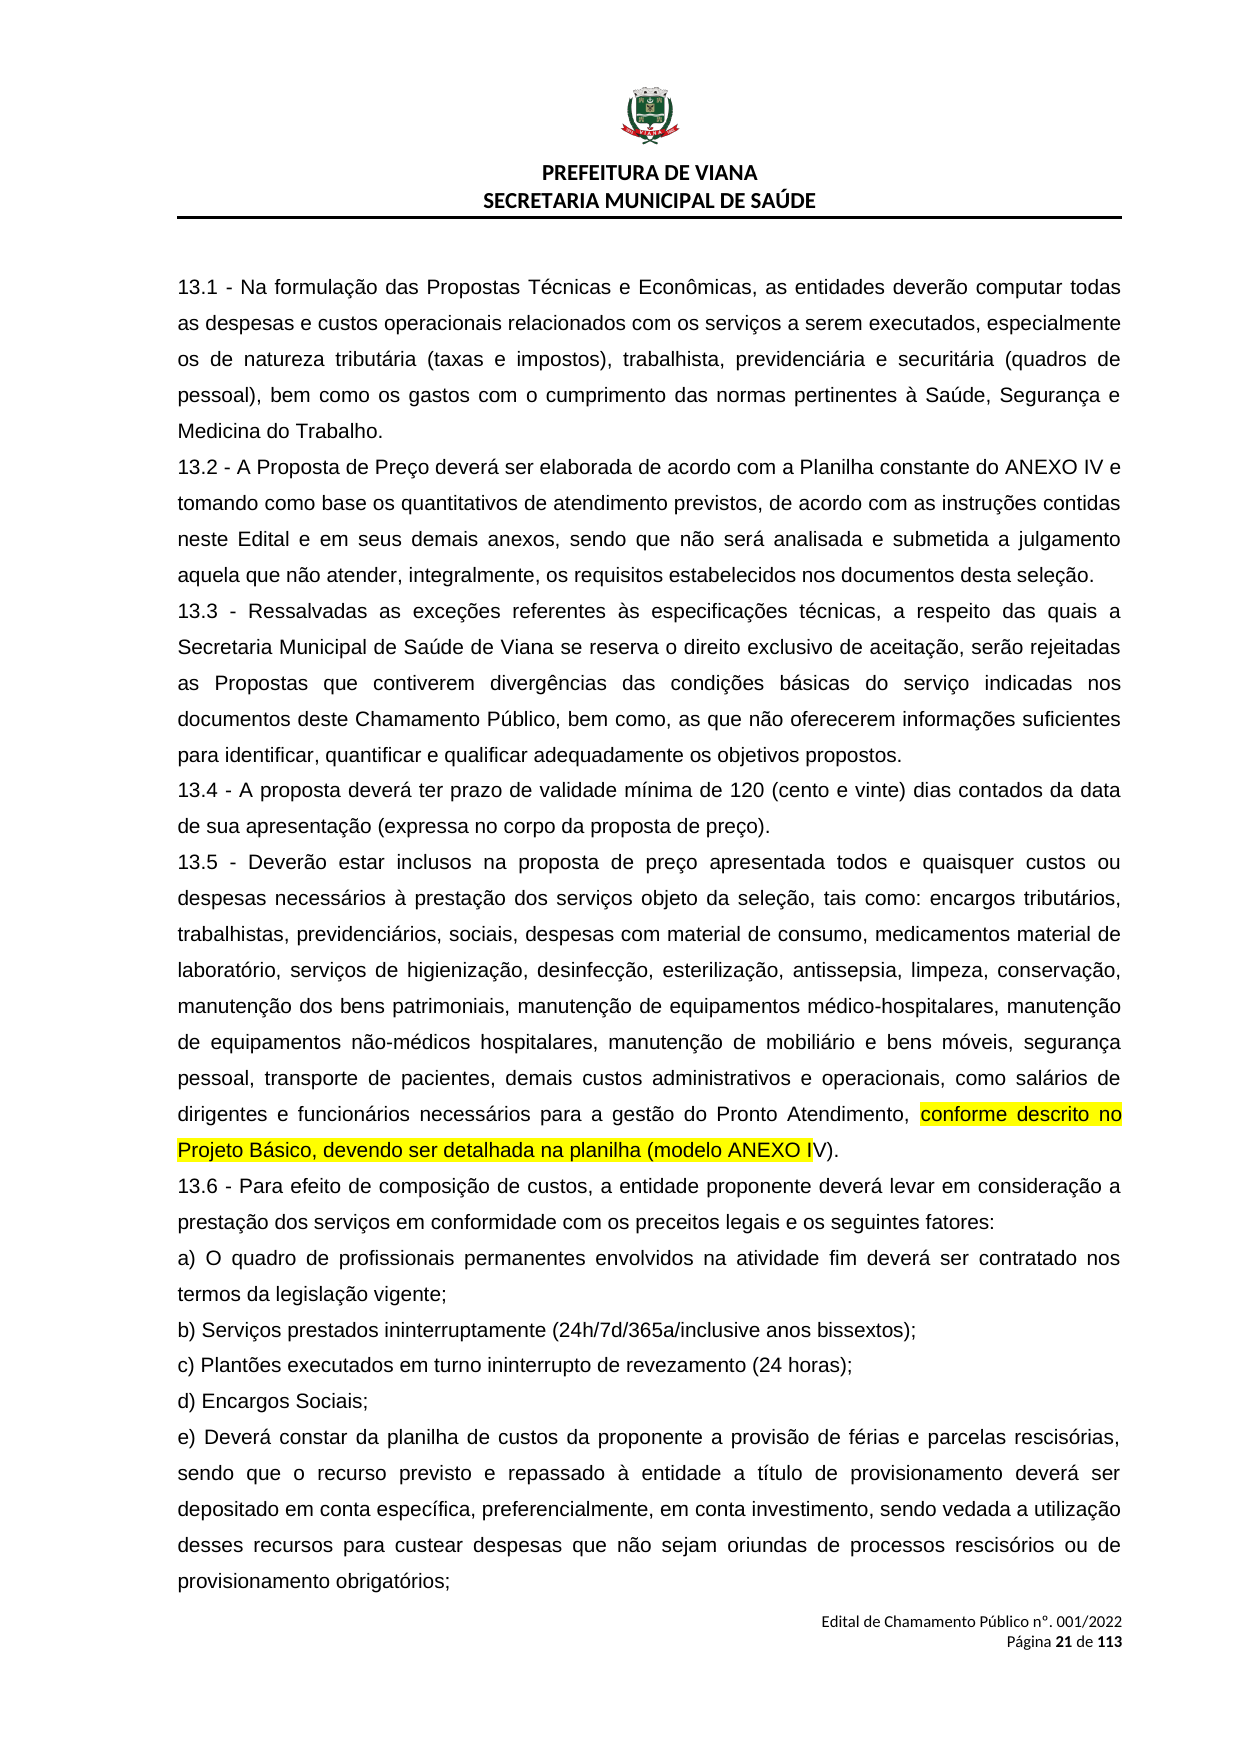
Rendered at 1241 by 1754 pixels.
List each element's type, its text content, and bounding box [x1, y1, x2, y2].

text 13.5 - Deverão estar inclusos na proposta de preço apresentada todos e quaisquer custos ou despesas necessários à prestação dos serviços objeto da seleção, tais como: encargos tributários, trabalhistas, previdenciários, sociais, despesas com material de consumo, medicamentos material de laboratório, serviços de higienização, desinfecção, esterilização, antissepsia, limpeza, conservação, manutenção dos bens patrimoniais, manutenção de equipamentos médico-hospitalares, manutenção de equipamentos não-médicos hospitalares, manutenção de mobiliário e bens móveis, segurança pessoal, transporte de pacientes, demais custos administrativos e operacionais, como salários de dirigentes e funcionários necessários para a gestão do Pronto Atendimento, conforme descrito no Projeto Básico, devendo ser detalhada na planilha (modelo ANEXO IV). [177, 850, 1122, 1162]
text 13.3 - Ressalvadas as exceções referentes às especificações técnicas, a respeito das quais a Secretaria Municipal de Saúde de Viana se reserva o direito exclusivo de aceitação, serão rejeitadas as Propostas que contiverem divergências das condições básicas do serviço indicadas nos documentos deste Chamamento Público, bem como, as que não oferecerem informações suficientes para identificar, quantificar e qualificar adequadamente os objetivos propostos. [177, 599, 1122, 766]
text 13.6 - Para efeito de composição de custos, a entidade proponente deverá levar em consideração a prestação dos serviços em conformidade com os preceitos legais e os seguintes fatores: [177, 1174, 1122, 1233]
picture [609, 73, 690, 158]
text a) O quadro de profissionais permanentes envolvidos na atividade fim deverá ser contratado nos termos da legislação vigente; [177, 1246, 1122, 1305]
text 13.2 - A Proposta de Preço deverá ser elaborada de acordo com a Planilha constante do ANEXO IV e tomando como base os quantitativos de atendimento previstos, de acordo com as instruções contidas neste Edital e em seus demais anexos, sendo que não será analisada e submetida a julgamento aquela que não atender, integralmente, os requisitos estabelecidos nos documentos desta seleção. [177, 455, 1122, 587]
text b) Serviços prestados ininterruptamente (24h/7d/365a/inclusive anos bissextos); [177, 1317, 1122, 1341]
text d) Encargos Sociais; [177, 1389, 1122, 1413]
text e) Deverá constar da planilha de custos da proponente a provisão de férias e parcelas rescisórias, sendo que o recurso previsto e repassado à entidade a título de provisionamento deverá ser depositado em conta específica, preferencialmente, em conta investimento, sendo vedada a utilização desses recursos para custear despesas que não sejam oriundas de processos rescisórios ou de provisionamento obrigatórios; [177, 1425, 1122, 1593]
text c) Plantões executados em turno ininterrupto de revezamento (24 horas); [177, 1353, 1122, 1377]
text 13.4 - A proposta deverá ter prazo de validade mínima de 120 (cento e vinte) dias contados da data de sua apresentação (expressa no corpo da proposta de preço). [177, 778, 1122, 838]
text 13.1 - Na formulação das Propostas Técnicas e Econômicas, as entidades deverão computar todas as despesas e custos operacionais relacionados com os serviços a serem executados, especialmente os de natureza tributária (taxas e impostos), trabalhista, previdenciária e securitária (quadros de pessoal), bem como os gastos com o cumprimento das normas pertinentes à Saúde, Segurança e Medicina do Trabalho. [177, 275, 1122, 443]
